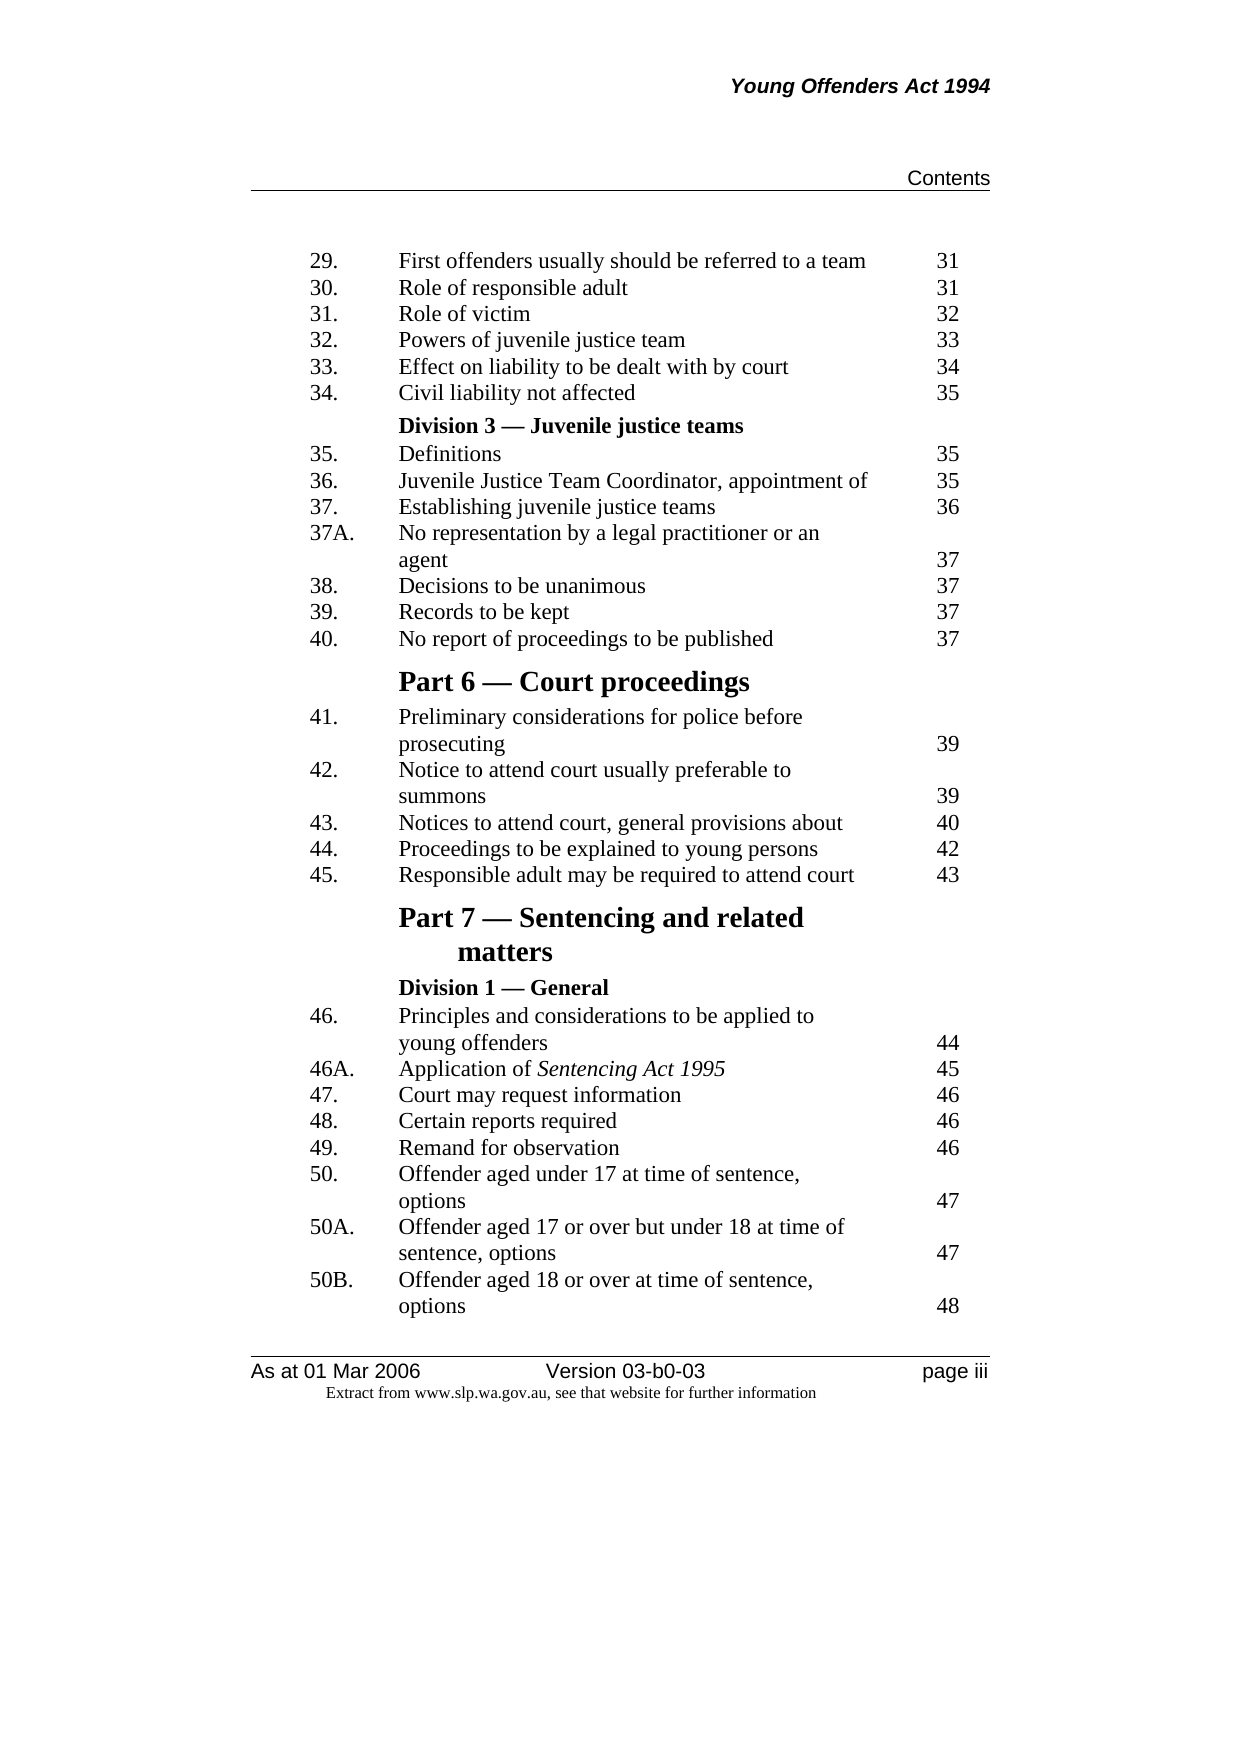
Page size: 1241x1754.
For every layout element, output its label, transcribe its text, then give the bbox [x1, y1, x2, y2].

text 31. Role of victim 32 [309, 300, 872, 327]
text 37. Establishing juvenile justice teams 36 [309, 493, 872, 519]
text 46A. Application of Sentencing Act 1995 45 [309, 1055, 872, 1081]
text 30. Role of responsible adult 31 [309, 274, 872, 300]
text 43. Notices to attend court, general provisions about 40 [309, 809, 872, 835]
text 44. Proceedings to be explained to young persons 42 [309, 835, 872, 862]
text 41. Preliminary considerations for police before prosecuting 39 [309, 703, 872, 756]
text 50B. Offender aged 18 or over at time of sentence, options 48 [309, 1266, 872, 1318]
text 36. Juvenile Justice Team Coordinator, appointment of 35 [309, 467, 872, 493]
text Part 6 — Court proceedings [398, 664, 872, 697]
text 46. Principles and considerations to be applied to young offenders 44 [309, 1002, 872, 1055]
text Part 7 — Sentencing and related matters [398, 900, 872, 967]
text 40. No report of proceedings to be published 37 [309, 625, 872, 651]
text 37A. No representation by a legal practitioner or an agent 37 [309, 519, 872, 572]
text 29. First offenders usually should be referred to a team 31 [309, 247, 872, 274]
text Division 3 — Juvenile justice teams [398, 412, 872, 438]
text 38. Decisions to be unanimous 37 [309, 572, 872, 598]
text 42. Notice to attend court usually preferable to summons 39 [309, 756, 872, 809]
text 34. Civil liability not affected 35 [309, 379, 872, 406]
text 39. Records to be kept 37 [309, 598, 872, 625]
text 33. Effect on liability to be dealt with by court 34 [309, 353, 872, 379]
text 32. Powers of juvenile justice team 33 [309, 327, 872, 353]
text 50A. Offender aged 17 or over but under 18 at time of sentence, options 47 [309, 1213, 872, 1266]
text 48. Certain reports required 46 [309, 1108, 872, 1134]
text 35. Definitions 35 [309, 440, 872, 467]
text 49. Remand for observation 46 [309, 1134, 872, 1160]
text Division 1 — General [398, 974, 872, 1000]
text 50. Offender aged under 17 at time of sentence, options 47 [309, 1160, 872, 1213]
text 45. Responsible adult may be required to attend court 43 [309, 862, 872, 888]
text 47. Court may request information 46 [309, 1081, 872, 1108]
